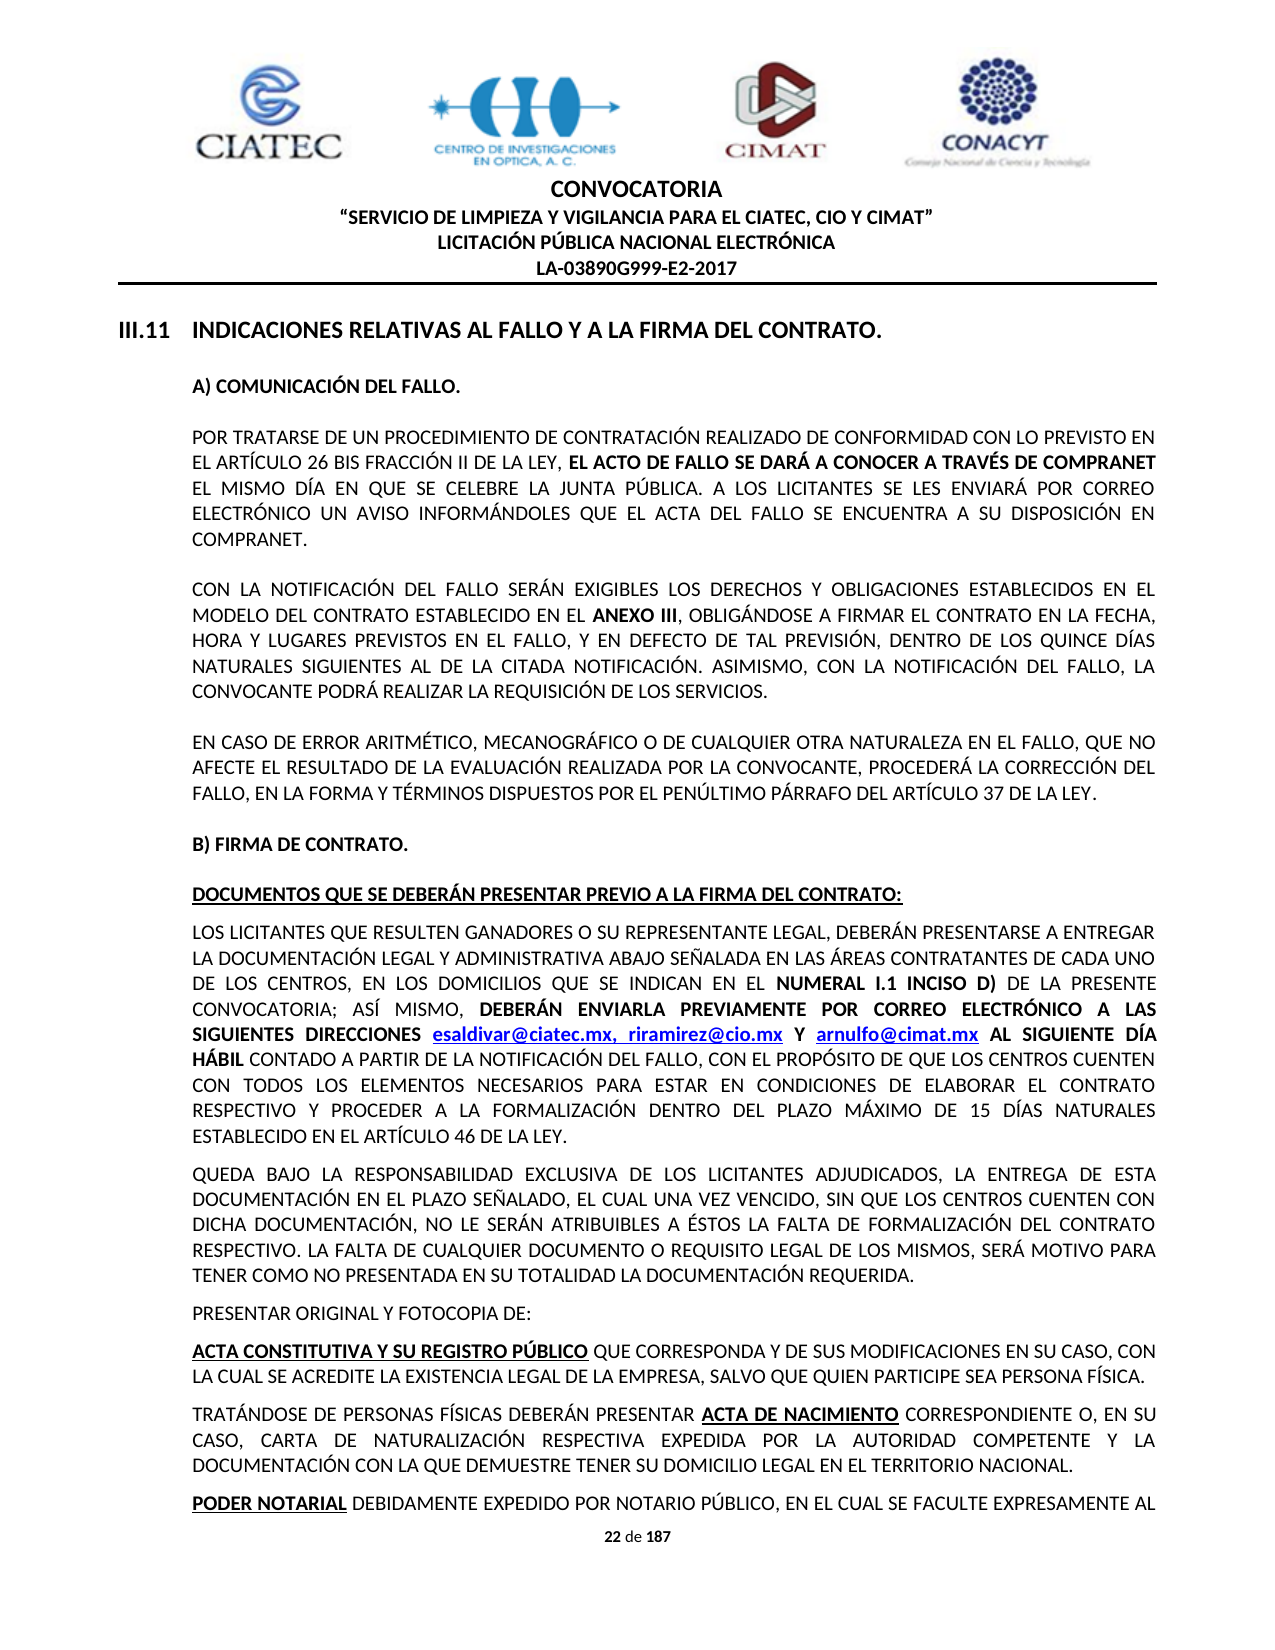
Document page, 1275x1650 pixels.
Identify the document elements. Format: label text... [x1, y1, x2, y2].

text DOCUMENTOS QUE SE DEBERÁN PRESENTAR PREVIO A LA FIRMA DEL CONTRATO: [192, 882, 1157, 907]
text Acta constitutiva Y SU Registro Público que corresponda y de sus modificaciones en su caso, con la cual se acredite la existencia legal de la empresa, salvo que quien participe sea persona física. [192, 1338, 1157, 1389]
text Presentar original y fotocopia de: [192, 1300, 1157, 1326]
text EN CASO DE ERROR ARITMÉTICO, MECANOGRÁFICO O DE CUALQUIER OTRA NATURALEZA EN EL FALLO, QUE NO AFECTE EL RESULTADO DE LA EVALUACIÓN REALIZADA POR LA CONVOCANTE, PROCEDERÁ LA CORRECCIÓN DEL FALLO, EN LA FORMA Y TÉRMINOS DISPUESTOS POR EL PENÚLTIMO PÁRRAFO DEL ARTÍCULO 37 DE LA LEY. [192, 729, 1157, 805]
text III.11 INDICACIONES RELATIVAS AL FALLO Y A LA FIRMA DEL CONTRATO. [118, 314, 1157, 344]
text B) FIRMA DE CONTRATO. [192, 831, 1157, 856]
picture [177, 47, 1098, 174]
text POR TRATARSE DE UN PROCEDIMIENTO DE CONTRATACIÓN REALIZADO DE CONFORMIDAD CON LO PREVISTO EN EL ARTÍCULO 26 BIS FRACCIÓN II DE LA LEY, EL ACTO DE FALLO SE DARÁ A CONOCER A TRAVÉS DE COMPRANET EL MISMO DÍA EN QUE SE CELEBRE LA JUNTA PÚBLICA. A LOS LICITANTES SE LES ENVIARÁ POR CORREO ELECTRÓNICO UN AVISO INFORMÁNDOLES QUE EL ACTA DEL FALLO SE ENCUENTRA A SU DISPOSICIÓN EN COMPRANET. [192, 424, 1157, 551]
text CON LA NOTIFICACIÓN DEL FALLO SERÁN EXIGIBLES LOS DERECHOS Y OBLIGACIONES ESTABLECIDOS EN EL MODELO DEL CONTRATO ESTABLECIDO EN EL ANEXO III, OBLIGÁNDOSE A FIRMAR EL CONTRATO EN LA FECHA, HORA Y LUGARES PREVISTOS EN EL FALLO, Y EN DEFECTO DE TAL PREVISIÓN, DENTRO DE LOS QUINCE DÍAS NATURALES SIGUIENTES AL DE LA CITADA NOTIFICACIÓN. ASIMISMO, CON LA NOTIFICACIÓN DEL FALLO, LA CONVOCANTE PODRÁ REALIZAR LA REQUISICIÓN DE LOS SERVICIOS. [192, 577, 1157, 704]
text A) COMUNICACIÓN DEL FALLO. [192, 373, 1157, 399]
text queda bajo la responsabilidad exclusiva de LOS licitanteS adjudicadoS, la entrega de esta documentación en el plazo señalado, el cual una vez vencido, sin que LOS CENTROS cuenteN con dicha documentación, no le serán atribuibles a éstos la falta de formalización del contrato respectivo. la falta de cualquier documento o requisito legal de los mismos, será motivo para tener como no presentada en su totalidad la documentación requerida. [192, 1161, 1157, 1288]
text LOS LICITANTES que resulteN ganadorES o su representante legal, deberáN presentarse a entregar la documentación legal y administrativa abajo señalada EN LAS ÁREAS CONTRATANTES DE CADA UNO DE LOS CENTROS, EN LOS DOMICILIOS QUE SE INDICAN EN EL NUMERAL I.1 INCISO D) DE LA PRESENTE CONVOCATORIA; ASÍ MISMO, DEBERÁN ENVIARLA PREVIAMENTE POR CORREO ELECTRÓNICO A LAS SIGUIENTES DIRECCIONES esaldivar@ciatec.mx, riramirez@cio.mx Y arnulfo@cimat.mx al siguiente día hábil contado a partir de la notificación del fallo, con el propósito de que LOS CENTROS cuenteN con todos los elementos necesarios para estar en condiciones de elaborar el contrato respectivo y proceder a la formalización dentro del plazo máximo de 15 días naturales establecido en el artículo 46 de la Ley. [192, 919, 1157, 1148]
text Tratándose de personas físicas deberán presentar acta de nacimiento correspondiente o, en su caso, carta de naturalización respectiva expedida por la autoridad competente y la documentación con la que demuestre tener su domicilio legal en el territorio nacional. [192, 1402, 1157, 1478]
